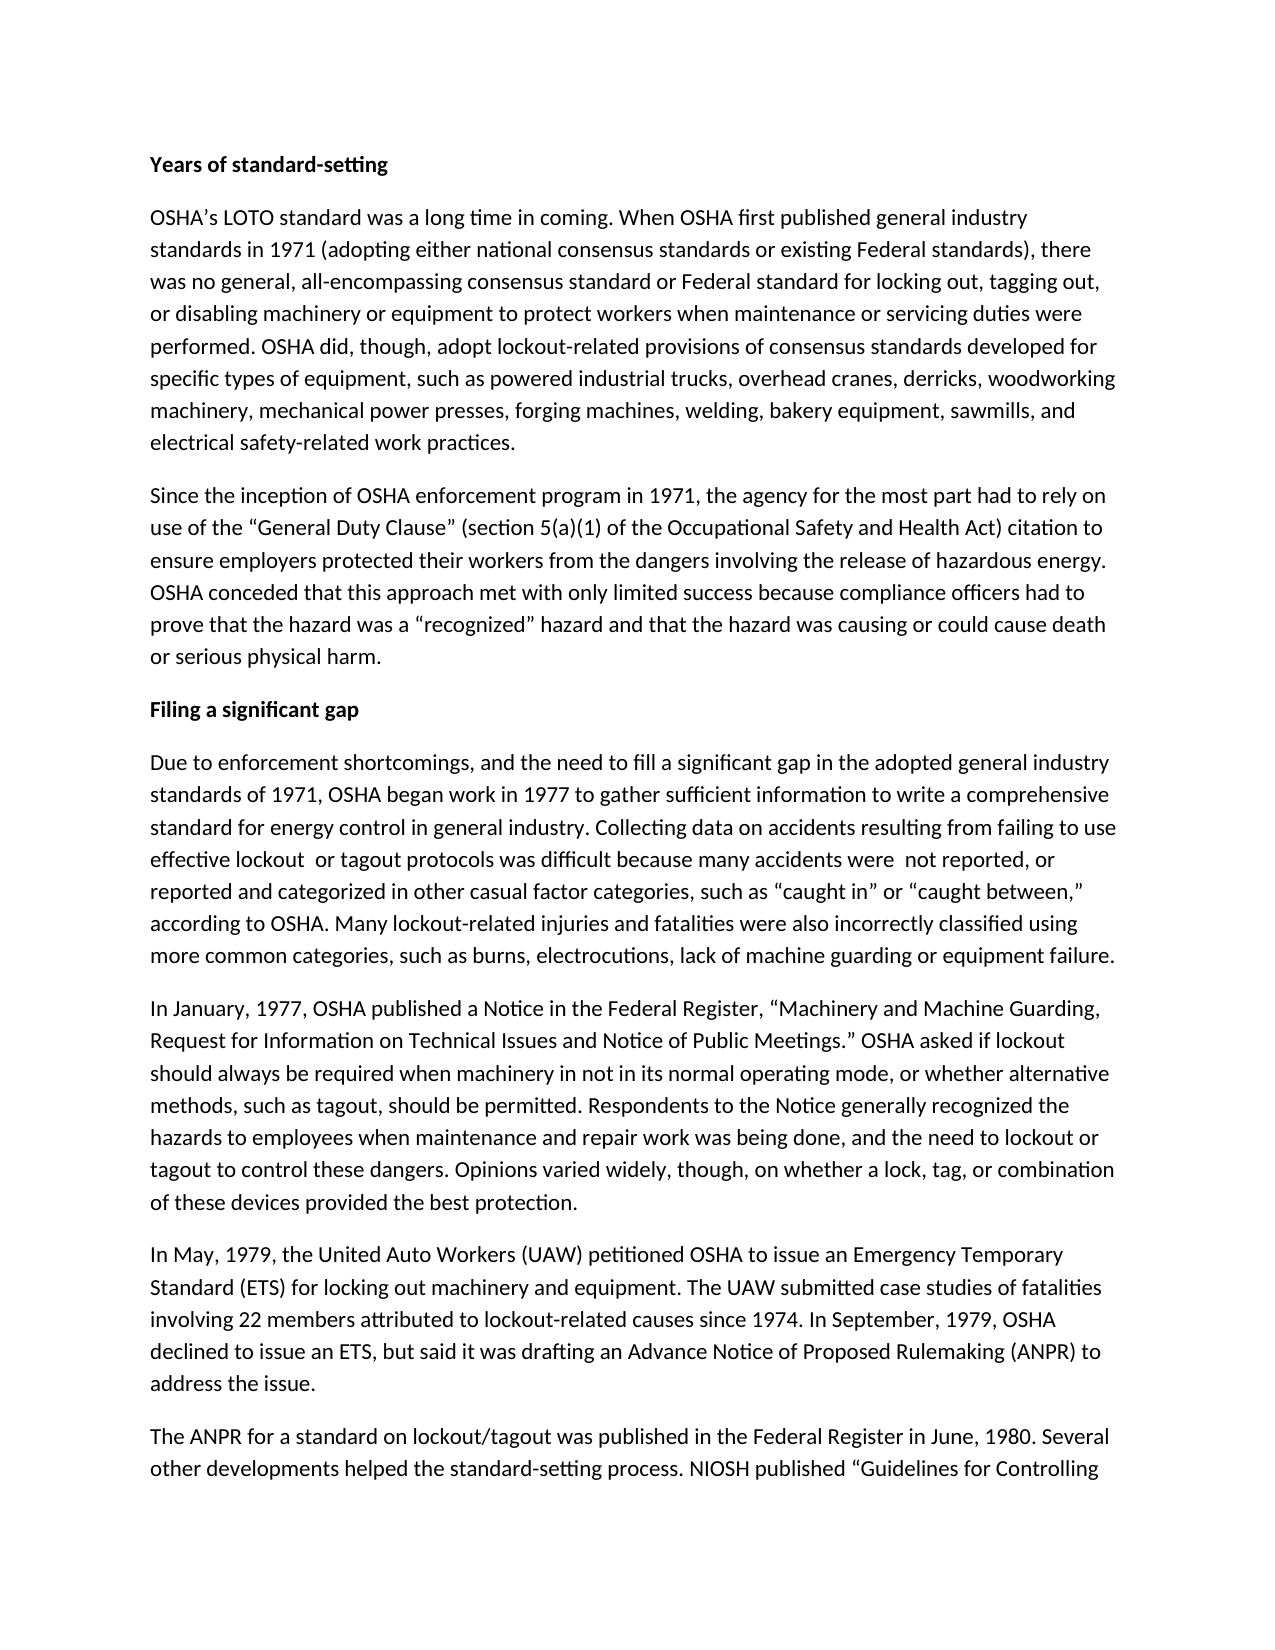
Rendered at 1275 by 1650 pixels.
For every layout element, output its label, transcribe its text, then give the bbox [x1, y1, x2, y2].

text In January, 1977, OSHA published a Notice in the Federal Register, “Machinery and Machine Guarding, Request for Information on Technical Issues and Notice of Public Meetings.” OSHA asked if lockout should always be required when machinery in not in its normal operating mode, or whether alternative methods, such as tagout, should be permitted. Respondents to the Notice generally recognized the hazards to employees when maintenance and repair work was being done, and the need to lockout or tagout to control these dangers. Opinions varied widely, though, on whether a lock, tag, or combination of these devices provided the best protection. [150, 994, 1125, 1216]
text OSHA’s LOTO standard was a long time in coming. When OSHA first published general industry standards in 1971 (adopting either national consensus standards or existing Federal standards), there was no general, all-encompassing consensus standard or Federal standard for locking out, tagging out, or disabling machinery or equipment to protect workers when maintenance or servicing duties were performed. OSHA did, though, adopt lockout-related provisions of consensus standards developed for specific types of equipment, such as powered industrial trucks, overhead cranes, derricks, woodworking machinery, mechanical power presses, forging machines, welding, bakery equipment, sawmills, and electrical safety-related work practices. [150, 203, 1125, 456]
text In May, 1979, the United Auto Workers (UAW) petitioned OSHA to issue an Emergency Temporary Standard (ETS) for locking out machinery and equipment. The UAW submitted case studies of fatalities involving 22 members attributed to lockout-related causes since 1974. In September, 1979, OSHA declined to issue an ETS, but said it was drafting an Advance Notice of Proposed Rulemaking (ANPR) to address the issue. [150, 1241, 1125, 1397]
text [150, 1422, 1125, 1483]
text Filing a significant gap [150, 695, 1125, 723]
text Since the inception of OSHA enforcement program in 1971, the agency for the most part had to rely on use of the “General Duty Clause” (section 5(a)(1) of the Occupational Safety and Health Act) citation to ensure employers protected their workers from the dangers involving the release of hazardous energy. OSHA conceded that this approach met with only limited success because compliance officers had to prove that the hazard was a “recognized” hazard and that the hazard was causing or could cause death or serious physical harm. [150, 481, 1125, 670]
text Years of standard-setting [150, 150, 1125, 178]
text Due to enforcement shortcomings, and the need to fill a significant gap in the adopted general industry standards of 1971, OSHA began work in 1977 to gather sufficient information to write a comprehensive standard for energy control in general industry. Collecting data on accidents resulting from failing to use effective lockout or tagout protocols was difficult because many accidents were not reported, or reported and categorized in other casual factor categories, such as “caught in” or “caught between,” according to OSHA. Many lockout-related injuries and fatalities were also incorrectly classified using more common categories, such as burns, electrocutions, lack of machine guarding or equipment failure. [150, 748, 1125, 969]
